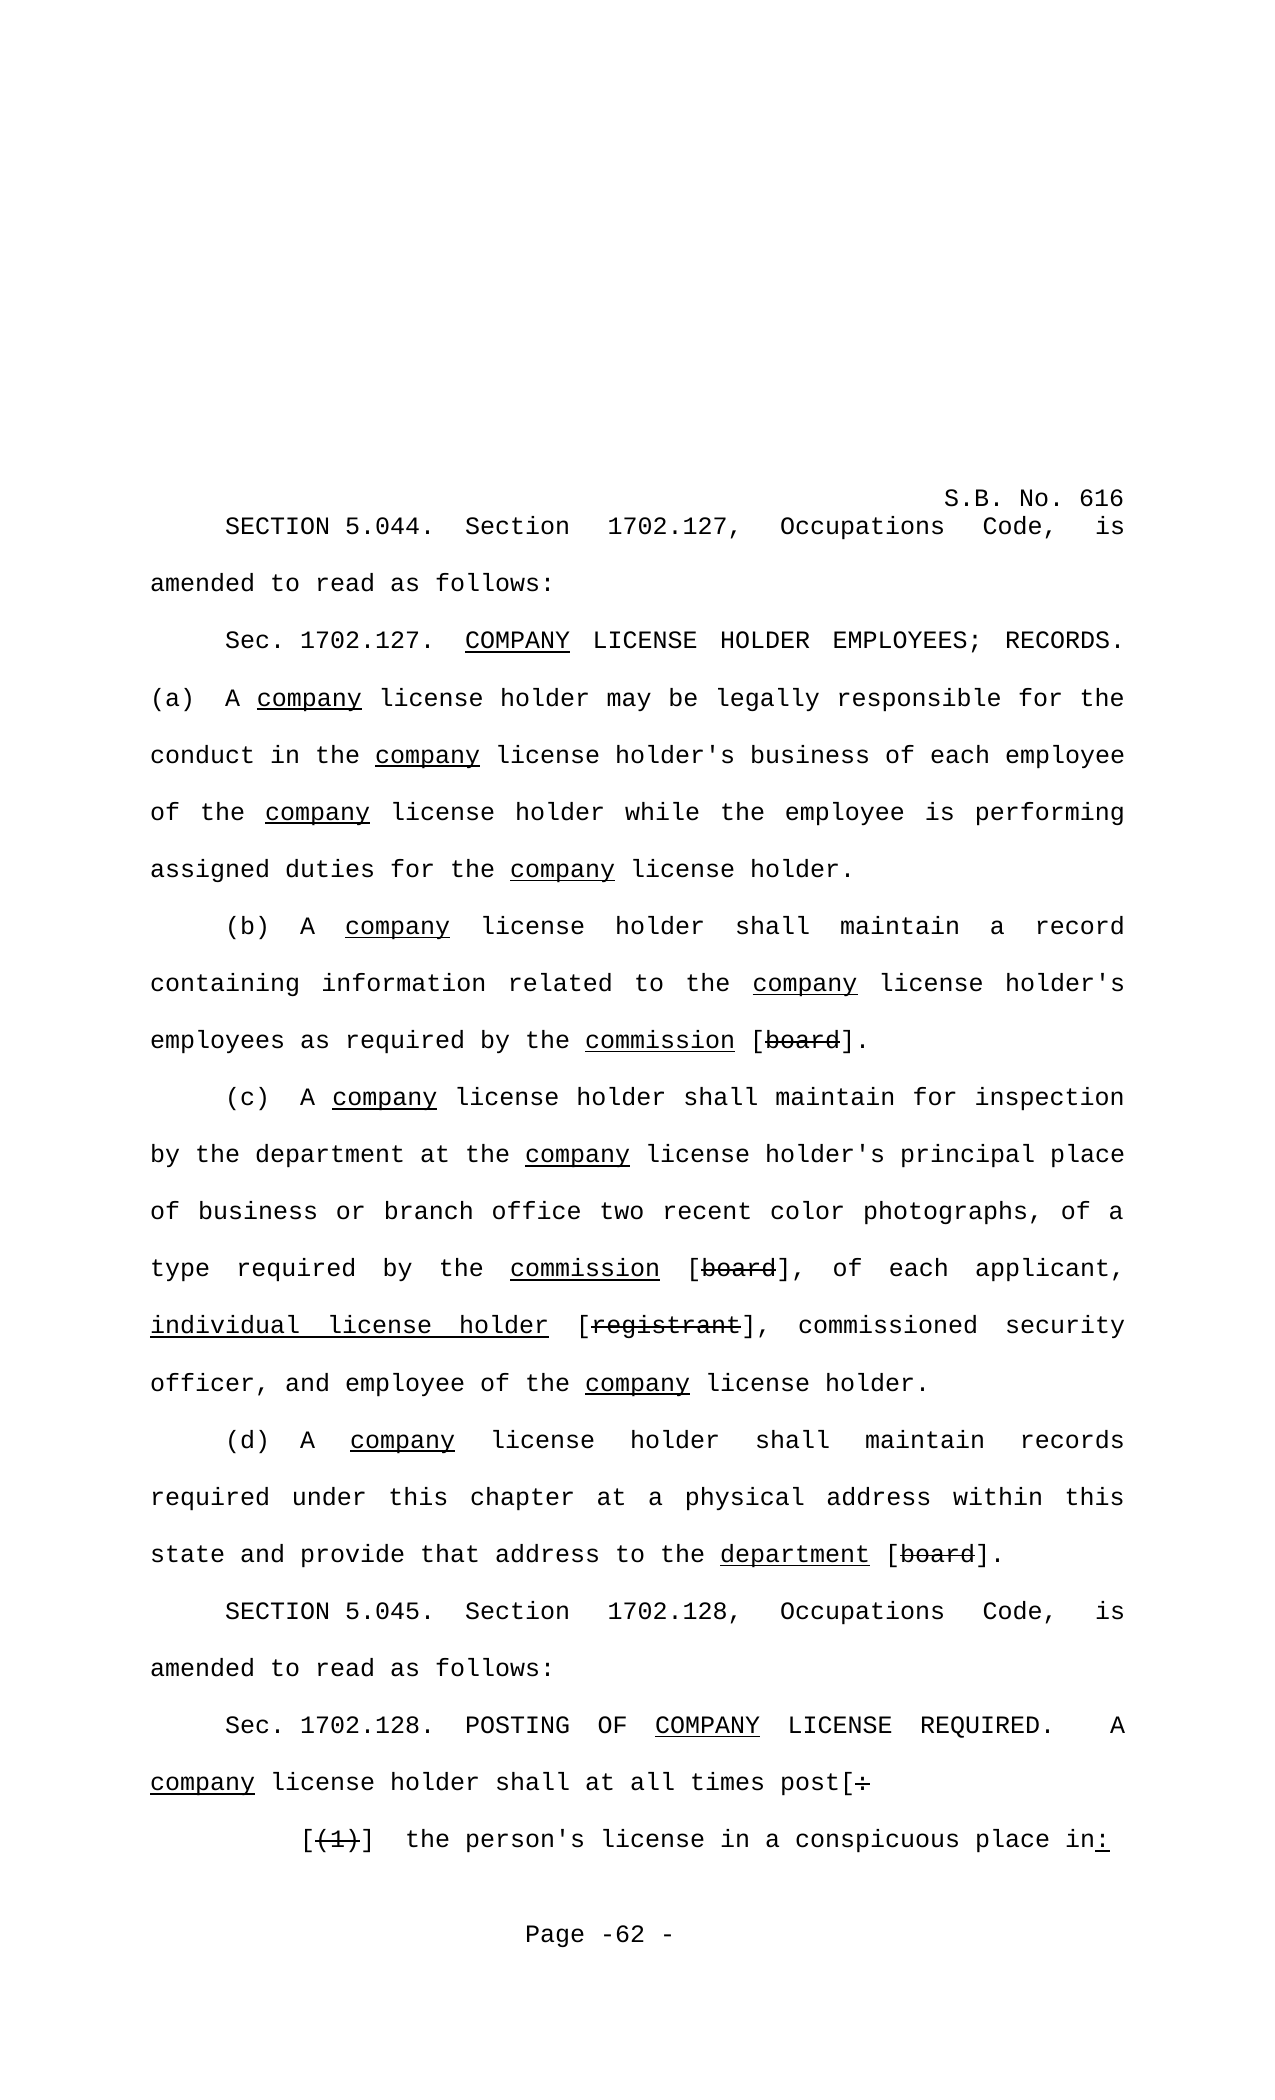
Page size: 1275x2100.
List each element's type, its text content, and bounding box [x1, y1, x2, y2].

text Sec. 1702.128. POSTING OF COMPANY LICENSE REQUIRED. A company license holder shall at all times post[: [150, 1712, 1125, 1798]
text (b) A company license holder shall maintain a record containing information related to the company license holder's employees as required by the commission [board]. [150, 913, 1125, 1056]
text (c) A company license holder shall maintain for inspection by the department at the company license holder's principal place of business or branch office two recent color photographs, of a type required by the commission [board], of each applicant, individual license holder [registrant], commissioned security officer, and employee of the company license holder. [150, 1084, 1125, 1398]
text [(1)] the person's license in a conspicuous place in: [150, 1827, 1125, 1855]
text (d) A company license holder shall maintain records required under this chapter at a physical address within this state and provide that address to the department [board]. [150, 1427, 1125, 1570]
text Sec. 1702.127. COMPANY LICENSE HOLDER EMPLOYEES; RECORDS. (a) A company license holder may be legally responsible for the conduct in the company license holder's business of each employee of the company license holder while the employee is performing assigned duties for the company license holder. [150, 628, 1125, 885]
text SECTION 5.045. Section 1702.128, Occupations Code, is amended to read as follows: [150, 1598, 1125, 1684]
text SECTION 5.044. Section 1702.127, Occupations Code, is amended to read as follows: [150, 514, 1125, 599]
